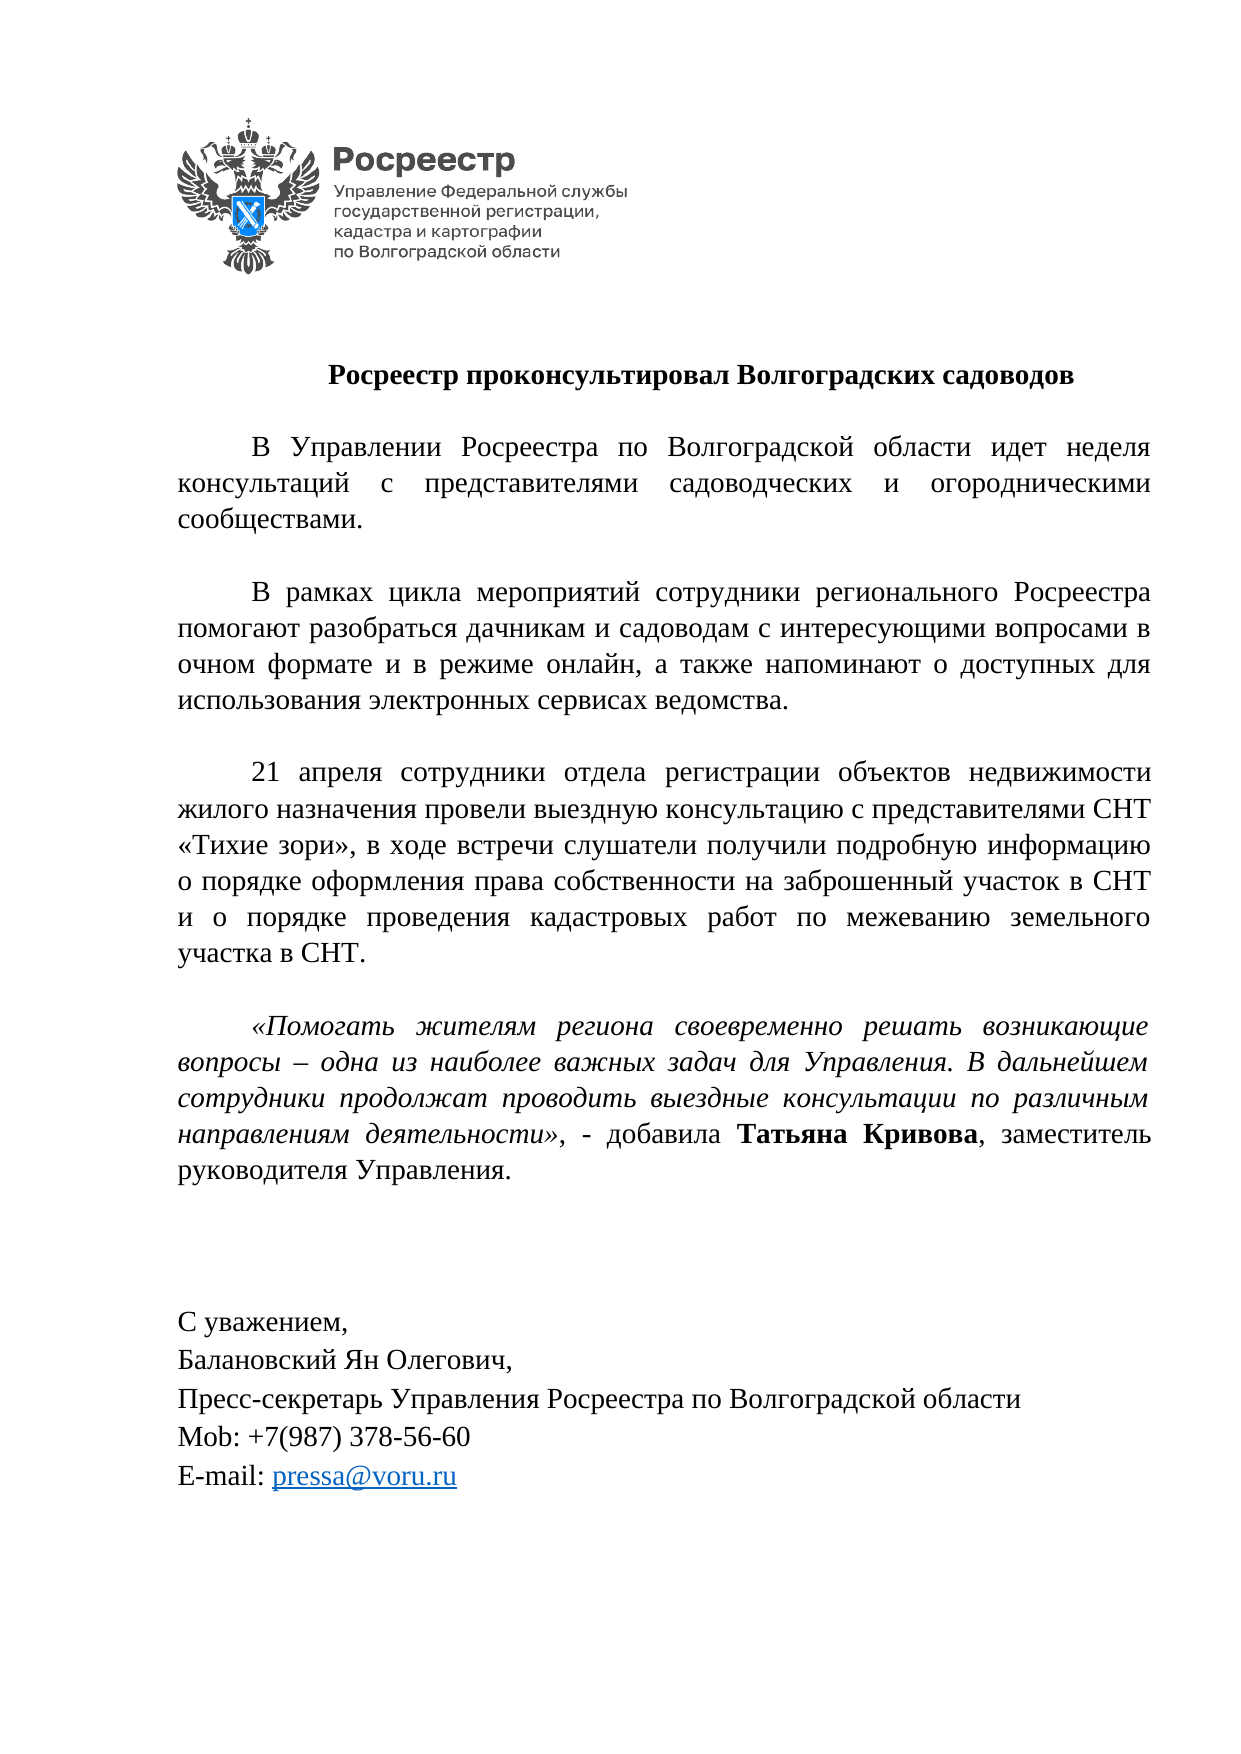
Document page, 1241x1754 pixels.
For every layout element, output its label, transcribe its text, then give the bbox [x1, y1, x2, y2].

text В Управлении Росреестра по Волгоградской области идет неделя консультаций с представителями садоводческих и огородническими сообществами. [177, 429, 1152, 535]
text Mob: +7(987) 378-56-60 [177, 1419, 1152, 1453]
text В рамках цикла мероприятий сотрудники регионального Росреестра помогают разобраться дачникам и садоводам с интересующими вопросами в очном формате и в режиме онлайн, а также напоминают о доступных для использования электронных сервисах ведомства. [177, 574, 1152, 716]
text Росреестр проконсультировал Волгоградских садоводов [177, 357, 1152, 391]
text 21 апреля сотрудники отдела регистрации объектов недвижимости жилого назначения провели выездную консультацию с представителями СНТ «Тихие зори», в ходе встречи слушатели получили подробную информацию о порядке оформления права собственности на заброшенный участок в СНТ и о порядке проведения кадастровых работ по межеванию земельного участка в СНТ. [177, 754, 1152, 969]
text E-mail: pressa@voru.ru [177, 1458, 1152, 1492]
text Балановский Ян Олегович, [177, 1342, 1152, 1376]
text «Помогать жителям региона своевременно решать возникающие вопросы – одна из наиболее важных задач для Управления. В дальнейшем сотрудники продолжат проводить выездные консультации по различным направлениям деятельности», - добавила Татьяна Кривова, заместитель руководителя Управления. [177, 1008, 1152, 1186]
text С уважением, [177, 1304, 1152, 1337]
picture [177, 118, 635, 276]
text Пресс-секретарь Управления Росреестра по Волгоградской области [177, 1381, 1152, 1414]
